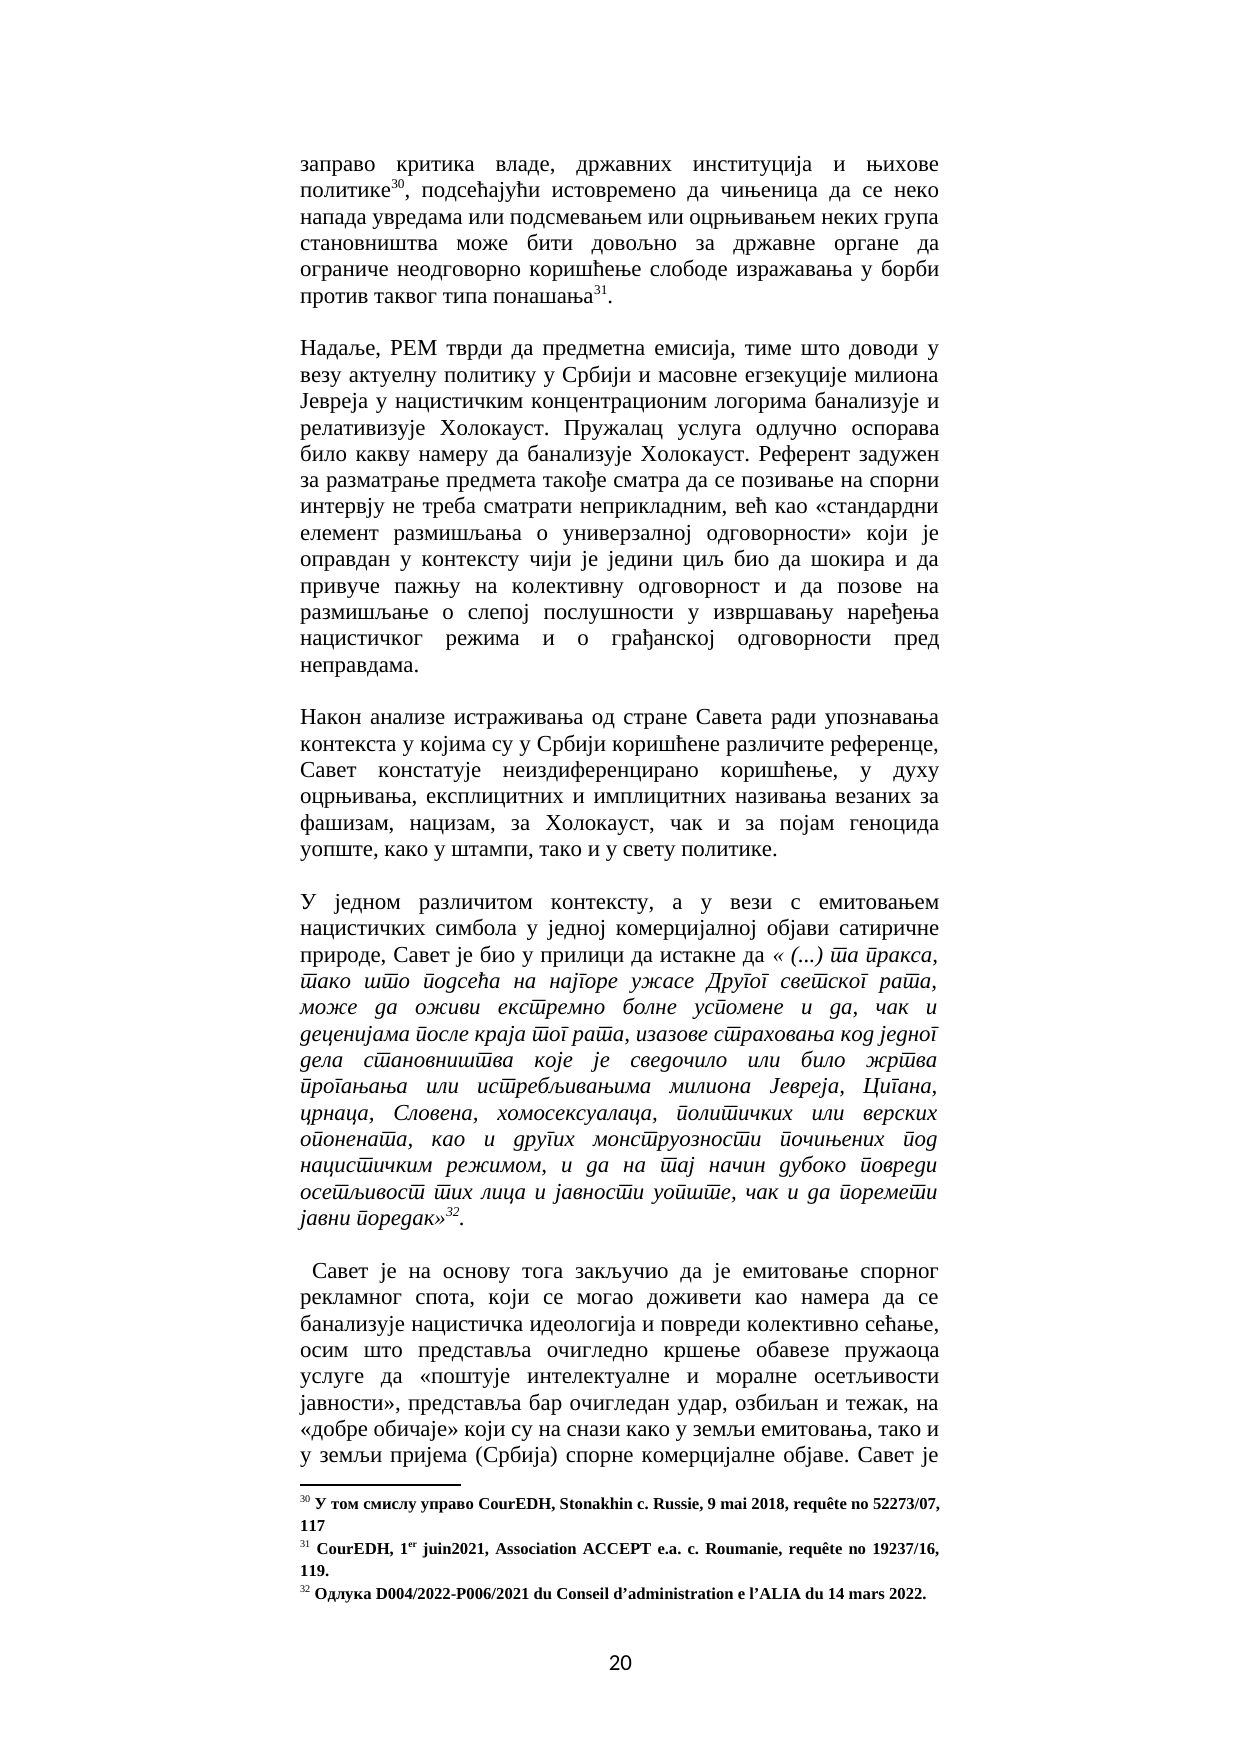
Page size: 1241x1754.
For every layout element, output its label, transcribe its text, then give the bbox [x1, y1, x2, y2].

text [300, 1257, 940, 1468]
text Након анализе истраживања од стране Савета ради упознавања контекста у којима су у Србији коришћене различите референце, Савет констатује неиздиференцирано коришћење, у духу оцрњивања, експлицитних и имплицитних називања везаних за фашизам, нацизам, за Холокауст, чак и за појам геноцида уопште, како у штампи, тако и у свету политике. [300, 703, 940, 862]
text У једном различитом контексту, а у вези с емитовањем нацистичких симбола у једној комерцијалној објави сатиричне природе, Савет је био у прилици да истакне да « (...) та пракса, тако што подсећа на најгоре ужасе Другог светског рата, може да оживи екстремно болне успомене и да, чак и деценијама после краја тог рата, изазове страховања код једног дела становништва које је сведочило или било жртва прогањања или истребљивањима милиона Јевреја, Цигана, црнаца, Словена, хомосексуалаца, политичких или верских опонената, као и других монструозности почињених под нацистичким режимом, и да на тај начин дубоко повреди осетљивост тих лица и јавности уопште, чак и да поремети јавни поредак». [300, 888, 940, 1231]
text Надаље, РЕМ тврди да предметна емисија, тиме што доводи у везу актуелну политику у Србији и масовне егзекуције милиона Јевреја у нацистичким концентрационим логорима банализује и релативизује Холокауст. Пружалац услуга одлучно оспорава било какву намеру да банализује Холокауст. Референт задужен за разматрање предмета такође сматра да се позивање на спорни интервју не треба сматрати неприкладним, већ као «стандардни елемент размишљања о универзалној одговорности» који је оправдан у контексту чији је једини циљ био да шокира и да привуче пажњу на колективну одговорност и да позове на размишљање о слепој послушности у извршавању наређења нацистичког режима и о грађанској одговорности пред неправдама. [300, 334, 940, 677]
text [300, 150, 940, 308]
